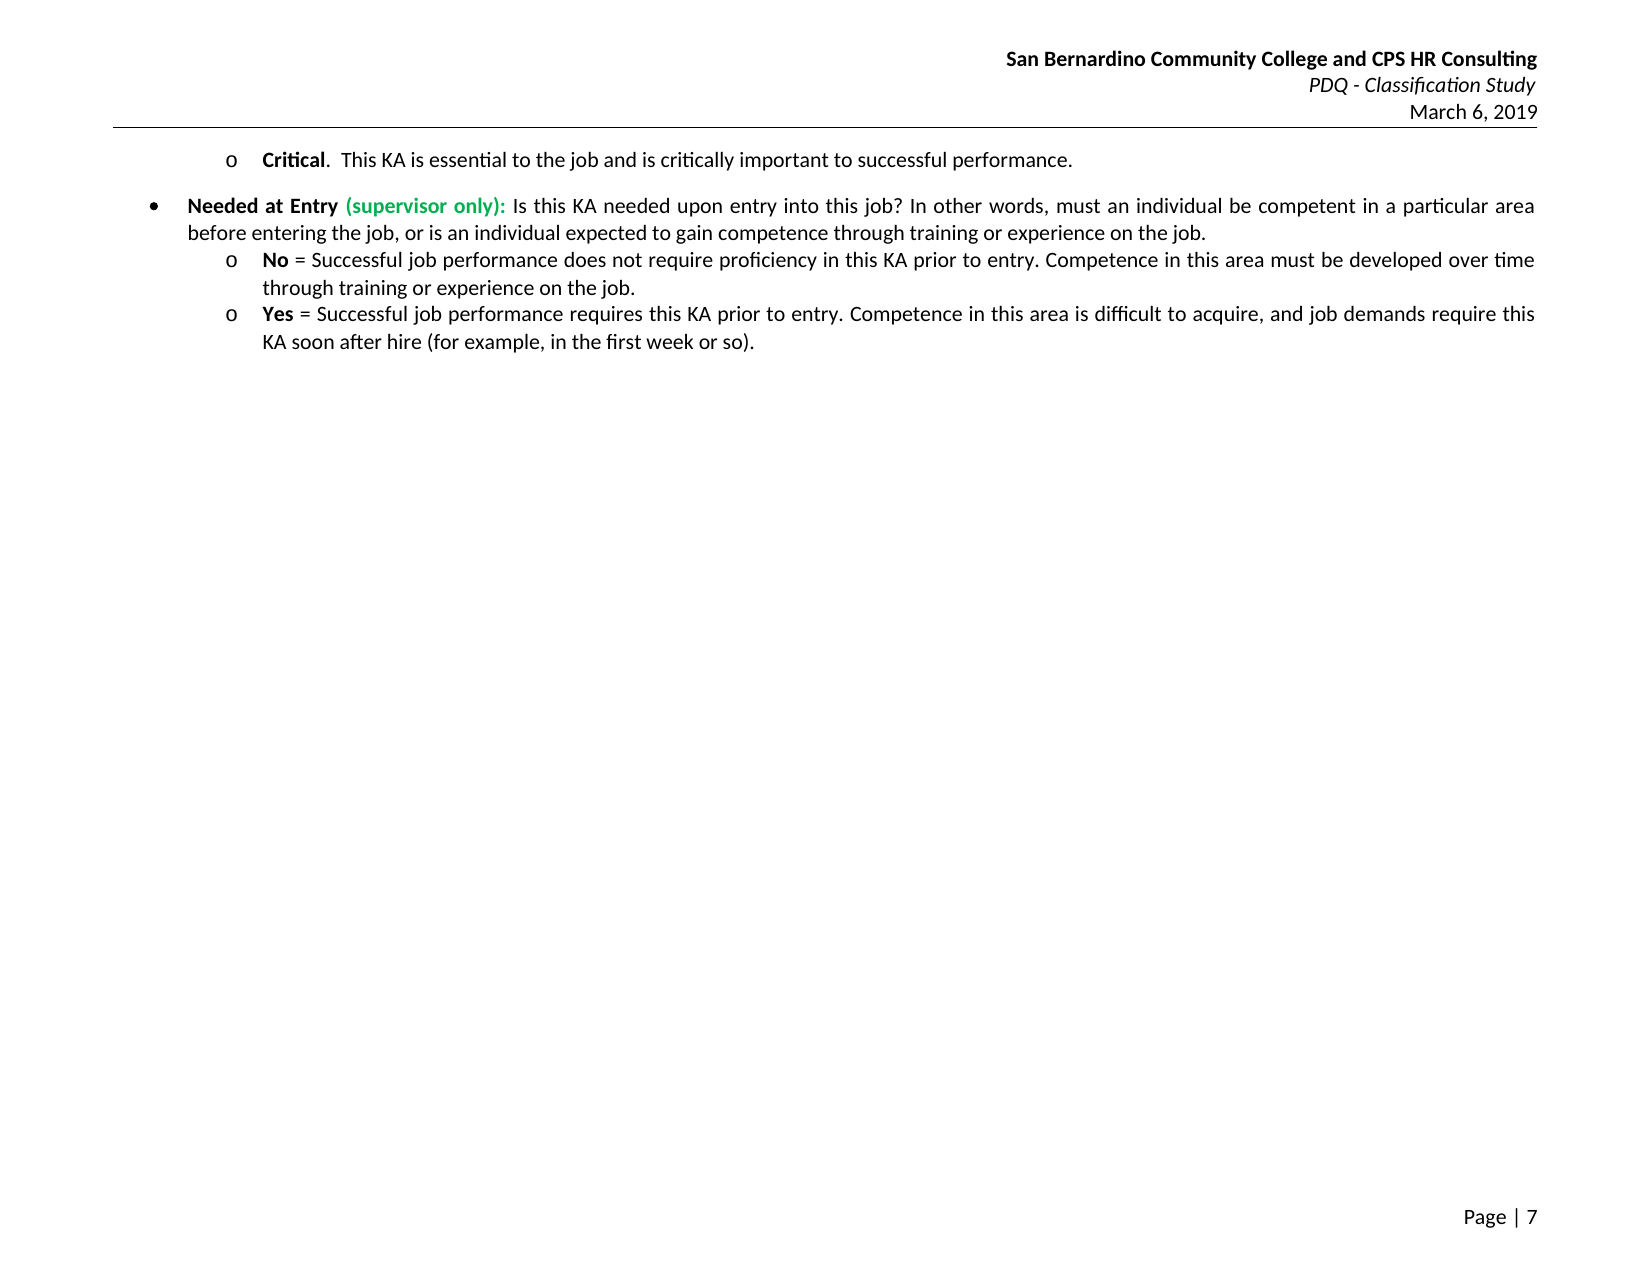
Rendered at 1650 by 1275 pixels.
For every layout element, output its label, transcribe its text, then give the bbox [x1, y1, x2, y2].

list Critical. This KA is essential to the job and is critically important to successful performance. [225, 146, 1537, 174]
list Needed at Entry (supervisor only): Is this KA needed upon entry into this job? In other words, must an individual be competent in a particular area before entering the job, or is an individual expected to gain competence through training or experience on the job. [150, 193, 1537, 246]
list Yes = Successful job performance requires this KA prior to entry. Competence in this area is difficult to acquire, and job demands require this KA soon after hire (for example, in the first week or so). [225, 300, 1537, 355]
list No = Successful job performance does not require proficiency in this KA prior to entry. Competence in this area must be developed over time through training or experience on the job. [225, 246, 1537, 300]
